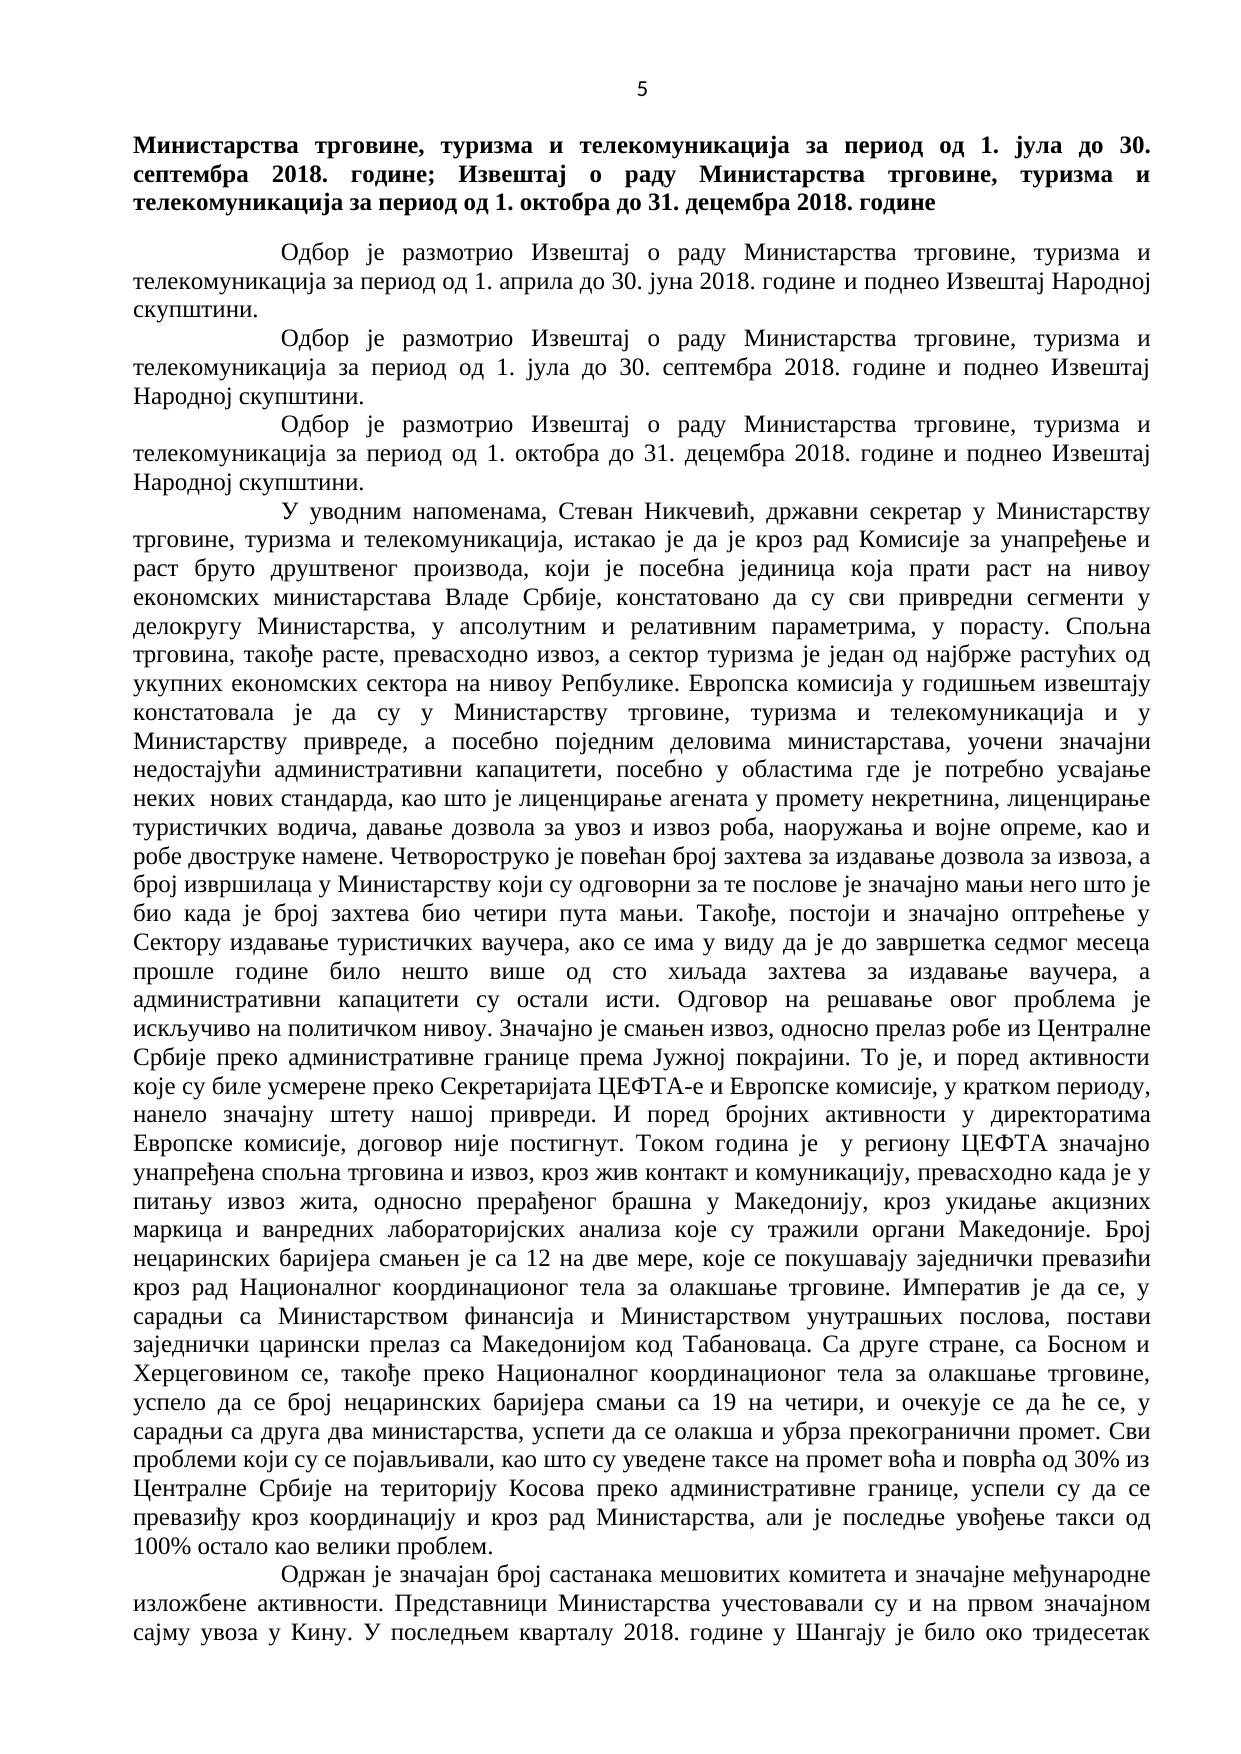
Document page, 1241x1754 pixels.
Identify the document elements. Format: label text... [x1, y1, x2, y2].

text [133, 1559, 1152, 1646]
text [133, 130, 1152, 216]
text Одбор је размотрио Извештај о раду Министарства трговине, туризма и телекомуникација за период од 1. априла до 30. јуна 2018. године и поднео Извештај Народној скупштини. [133, 237, 1152, 323]
text Одбор је размотрио Извештај о раду Министарства трговине, туризма и телекомуникација за период од 1. јула до 30. септембра 2018. године и поднео Извештај Народној скупштини. [133, 323, 1152, 409]
text Одбор је размотрио Извештај о раду Министарства трговине, туризма и телекомуникација за период од 1. октобра до 31. децембра 2018. године и поднео Извештај Народној скупштини. [133, 409, 1152, 496]
text У уводним напоменама, Стеван Никчевић, државни секретар у Министарству трговине, туризма и телекомуникација, истакао је да је кроз рад Комисије за унапређење и раст бруто друштвеног производа, који је посебна јединица која прати раст на нивоу економских министарстава Владе Србије, констатовано да су сви привредни сегменти у делокругу Министарства, у апсолутним и релативним параметрима, у порасту. Спољна трговина, такође расте, превасходно извоз, а сектор туризма је један од најбрже растућих од укупних економских сектора на нивоу Репбулике. Европска комисија у годишњем извештају констатовала је да су у Министарству трговине, туризма и телекомуникација и у Министарству привреде, а посебно поједним деловима министарстава, уочени значајни недостајући административни капацитети, посебно у областима где је потребно усвајање неких нових стандарда, као што је лиценцирање агената у промету некретнина, лиценцирање туристичких водича, давање дозвола за увоз и извоз роба, наоружања и војне опреме, као и робе двоструке намене. Четвороструко је повећан број захтева за издавање дозвола за извоза, а број извршилаца у Министарству који су одговорни за те послове је значајно мањи него што је био када је број захтева био четири пута мањи. Такође, постоји и значајно оптрећење у Сектору издавање туристичких ваучера, ако се има у виду да је до завршетка седмог месеца прошле године било нешто више од сто хиљада захтева за издавање ваучера, а административни капацитети су остали исти. Одговор на решавање овог проблема је искључиво на политичком нивоу. Значајно је смањен извоз, односно прелаз робе из Централне Србије преко административне границе према Јужној покрајини. То је, и поред активности које су биле усмерене преко Секретаријата ЦЕФТА-е и Европске комисије, у кратком периоду, нанело значајну штету нашој привреди. И поред бројних активности у директоратима Европске комисије, договор није постигнут. Током година је у региону ЦЕФТА значајно унапређена спољна трговина и извоз, кроз жив контакт и комуникацију, превасходно када је у питању извоз жита, односно прерађеног брашна у Македонију, кроз укидање акцизних маркица и ванредних лабораторијских анализа које су тражили органи Македоније. Број нецаринских баријера смањен је са 12 на две мере, које се покушавају заједнички превазићи кроз рад Националног координационог тела за олакшање трговине. Императив је да се, у сарадњи са Министарством финансија и Министарством унутрашњих послова, постави заједнички царински прелаз са Македонијом код Табановаца. Са друге стране, са Босном и Херцеговином се, такође преко Националног координационог тела за олакшање трговине, успело да се број нецаринских баријера смањи са 19 на четири, и очекује се да ће се, у сарадњи са друга два министарства, успети да се олакша и убрза прекогранични промет. Сви проблеми који су се појављивали, као што су уведене таксе на промет воћа и поврћа од 30% из Централне Србије на територију Косова преко административне границе, успели су да се превазиђу кроз координацију и кроз рад Министарства, али је последње увођење такси од 100% остало као велики проблем. [133, 496, 1152, 1559]
